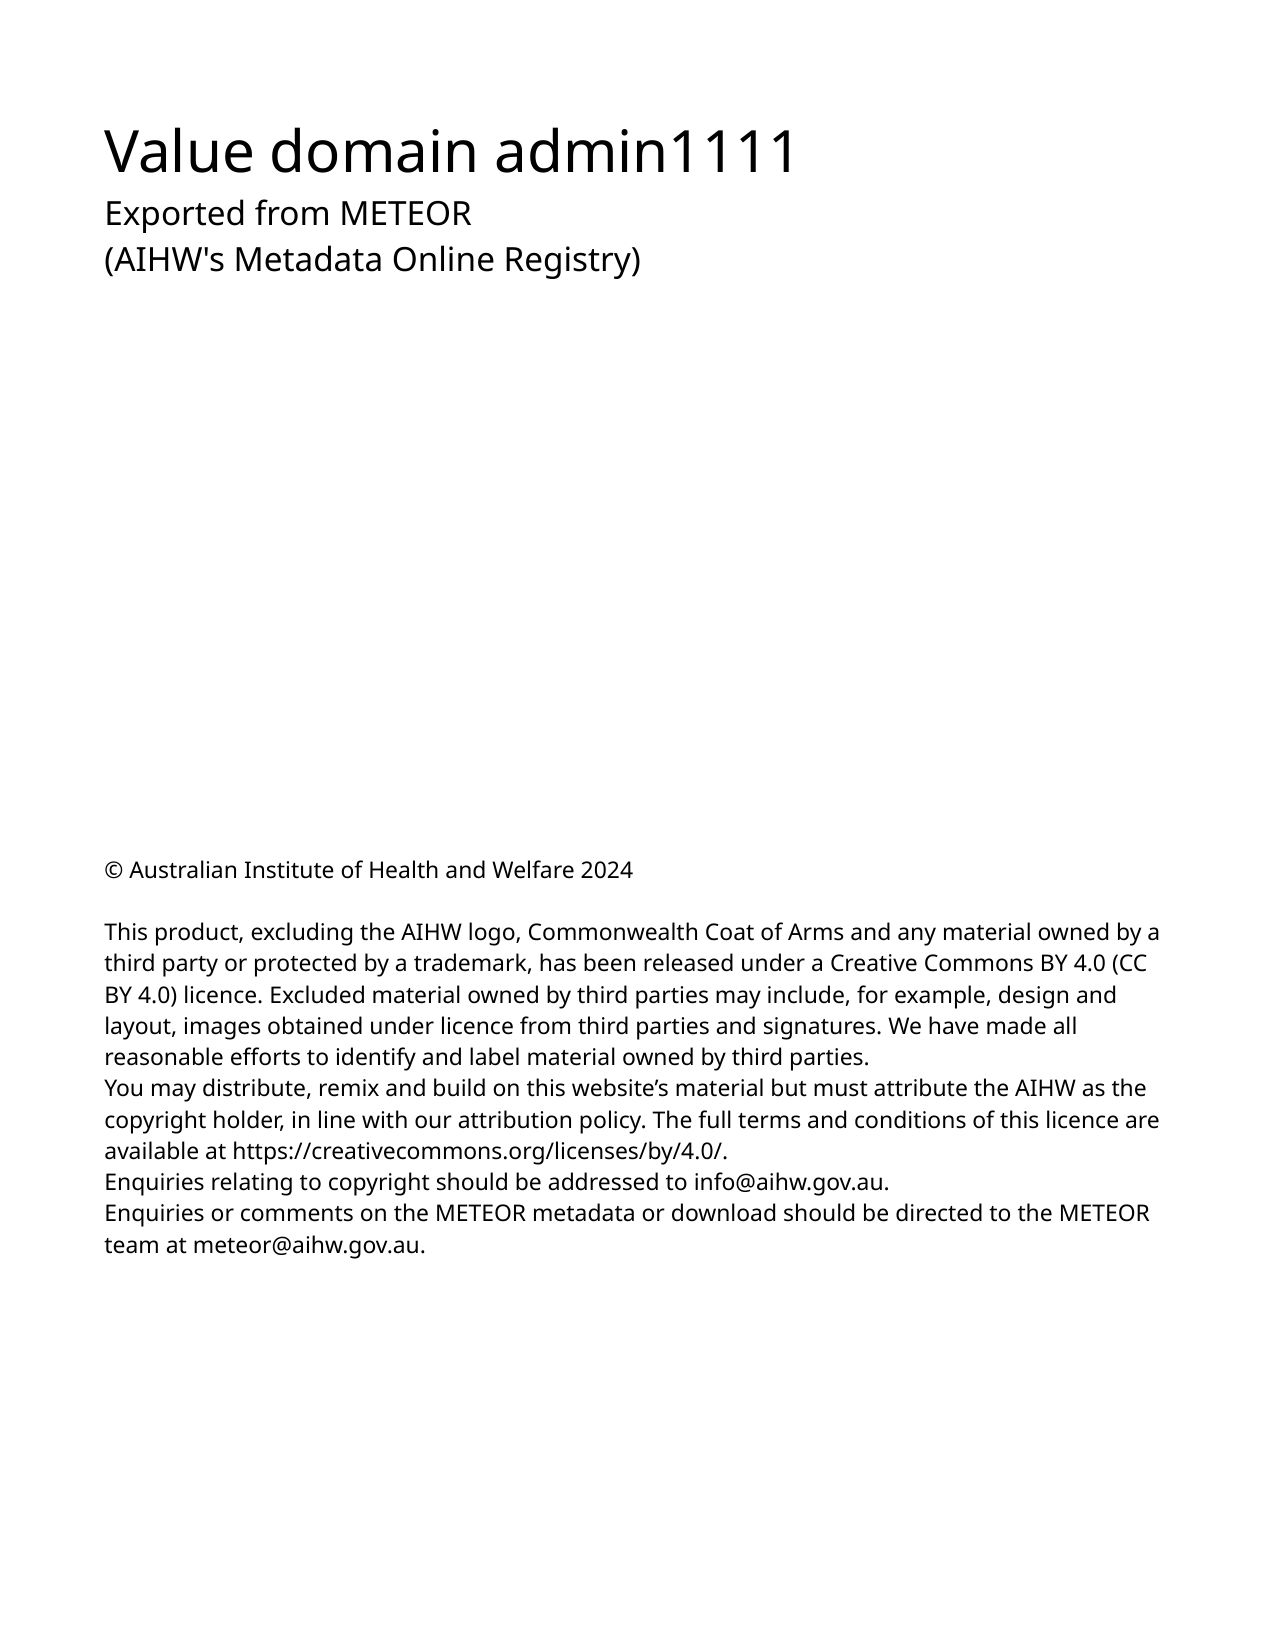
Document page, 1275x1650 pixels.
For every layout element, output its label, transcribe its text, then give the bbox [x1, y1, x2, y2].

title Value domain admin1111 [104, 110, 1171, 190]
subtitle Exported from METEOR [104, 190, 1171, 235]
text This product, excluding the AIHW logo, Commonwealth Coat of Arms and any material owned by a third party or protected by a trademark, has been released under a Creative Commons BY 4.0 (CC BY 4.0) licence. Excluded material owned by third parties may include, for example, design and layout, images obtained under licence from third parties and signatures. We have made all reasonable efforts to identify and label material owned by third parties. [104, 916, 1171, 1072]
text You may distribute, remix and build on this website’s material but must attribute the AIHW as the copyright holder, in line with our attribution policy. The full terms and conditions of this licence are available at https://creativecommons.org/licenses/by/4.0/. [104, 1072, 1171, 1166]
text Enquiries or comments on the METEOR metadata or download should be directed to the METEOR team at meteor@aihw.gov.au. [104, 1197, 1171, 1260]
subtitle (AIHW's Metadata Online Registry) [104, 235, 1171, 281]
text Enquiries relating to copyright should be addressed to info@aihw.gov.au. [104, 1166, 1171, 1197]
text © Australian Institute of Health and Welfare 2024 [104, 854, 1171, 885]
